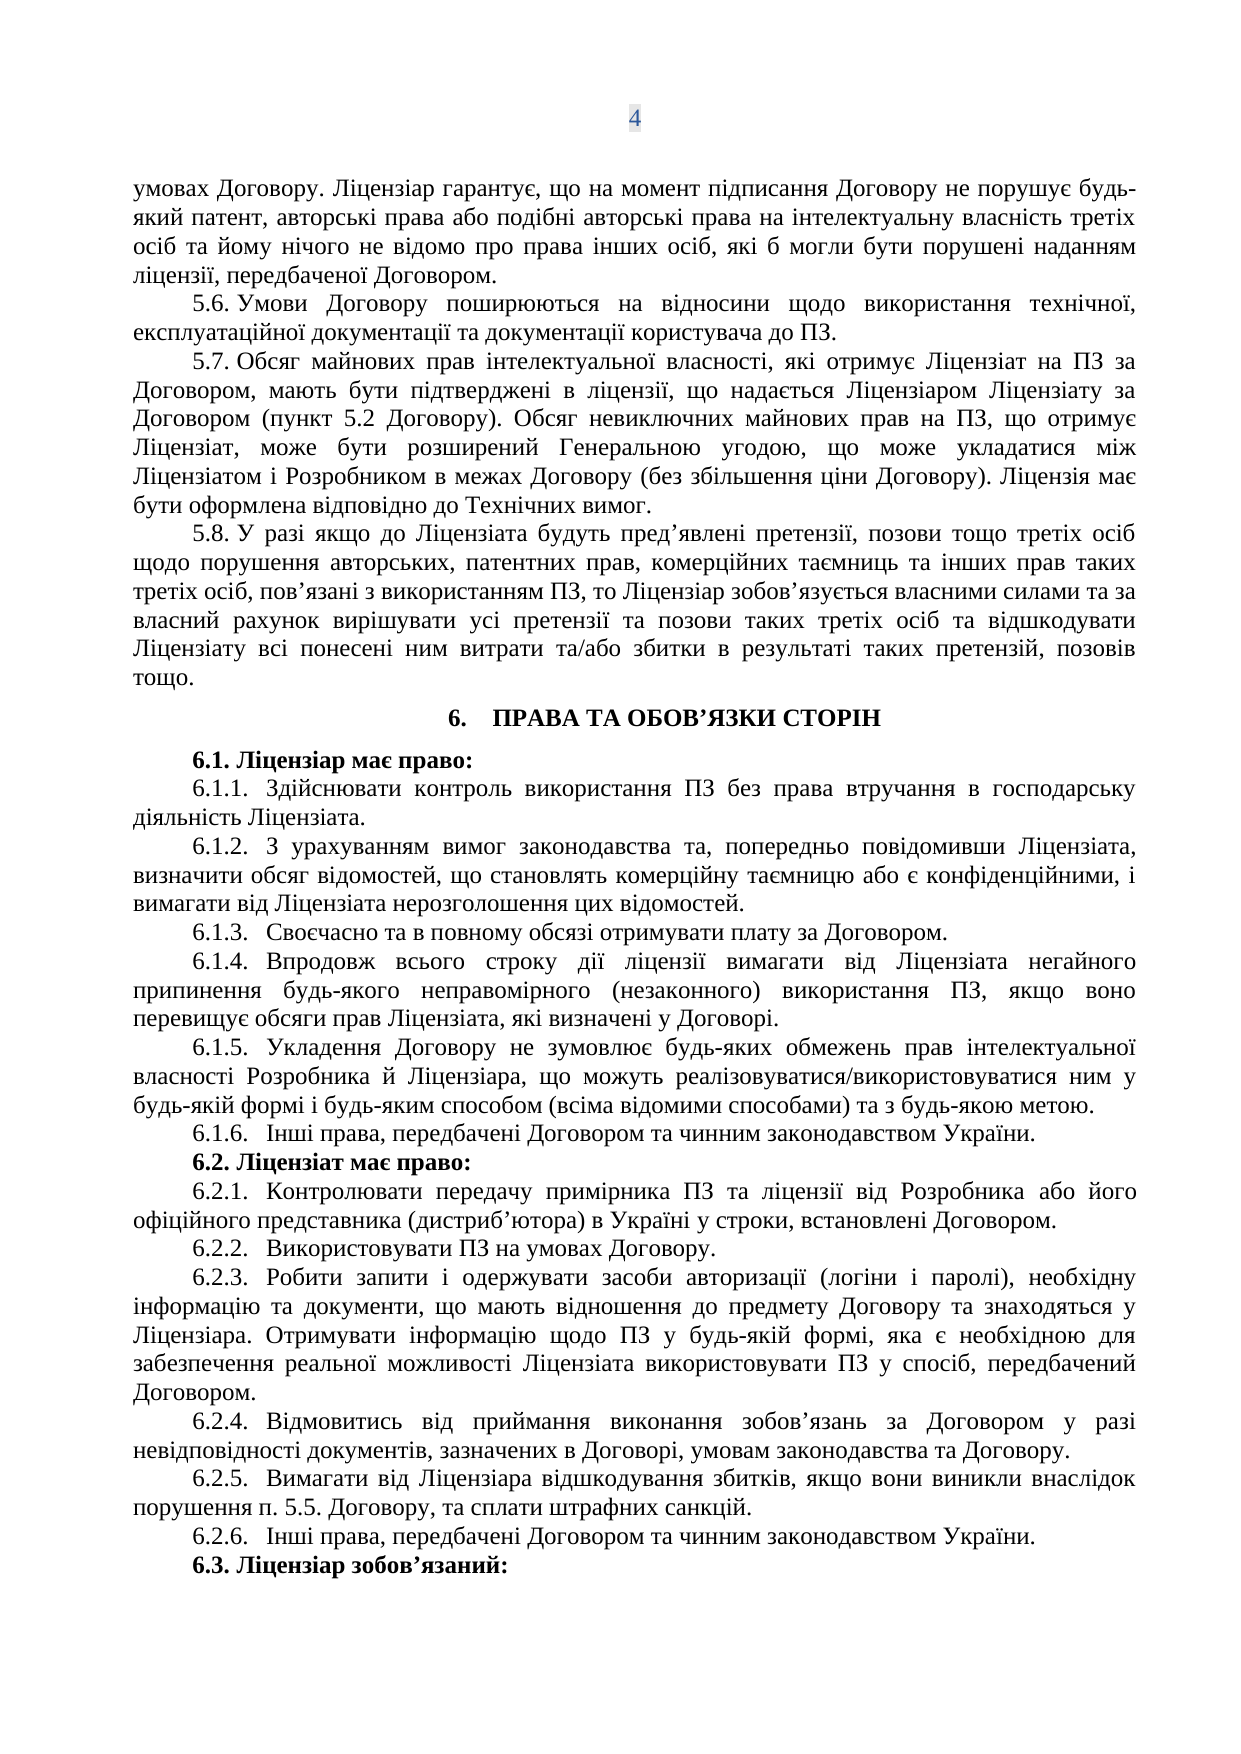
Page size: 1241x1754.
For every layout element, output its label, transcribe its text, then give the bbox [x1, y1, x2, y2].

list Обсяг майнових прав інтелектуальної власності, які отримує Ліцензіат на ПЗ за Договором, мають бути підтверджені в ліцензії, що надається Ліцензіаром Ліцензіату за Договором (пункт 5.2 Договору). Обсяг невиключних майнових прав на ПЗ, що отримує Ліцензіат, може бути розширений Генеральною угодою, що може укладатися між Ліцензіатом і Розробником в межах Договору (без збільшення ціни Договору). Ліцензія має бути оформлена відповідно до Технічних вимог. [133, 346, 1137, 518]
list Інші права, передбачені Договором та чинним законодавством України. [133, 1521, 1137, 1550]
list Умови Договору поширюються на відносини щодо використання технічної, експлуатаційної документації та документації користувача до ПЗ. [133, 288, 1137, 346]
list Контролювати передачу примірника ПЗ та ліцензії від Розробника або його офіційного представника (дистриб’ютора) в Україні у строки, встановлені Договором. [133, 1176, 1137, 1233]
list Ліцензіар має право: [133, 745, 1137, 773]
list Інші права, передбачені Договором та чинним законодавством України. [133, 1118, 1137, 1147]
list Ліцензіар зобов’язаний: [133, 1550, 1137, 1578]
list Ліцензіат має право: [133, 1147, 1137, 1176]
list Робити запити і одержувати засоби авторизації (логіни і паролі), необхідну інформацію та документи, що мають відношення до предмету Договору та знаходяться у Ліцензіара. Отримувати інформацію щодо ПЗ у будь-якій формі, яка є необхідною для забезпечення реальної можливості Ліцензіата використовувати ПЗ у спосіб, передбачений Договором. [133, 1262, 1137, 1406]
list У разі якщо до Ліцензіата будуть пред’явлені претензії, позови тощо третіх осіб щодо порушення авторських, патентних прав, комерційних таємниць та інших прав таких третіх осіб, пов’язані з використанням ПЗ, то Ліцензіар зобов’язується власними силами та за власний рахунок вирішувати усі претензії та позови таких третіх осіб та відшкодувати Ліцензіату всі понесені ним витрати та/або збитки в результаті таких претензій, позовів тощо. [133, 518, 1137, 691]
list Відмовитись від приймання виконання зобов’язань за Договором у разі невідповідності документів, зазначених в Договорі, умовам законодавства та Договору. [133, 1406, 1137, 1463]
list Укладення Договору не зумовлює будь-яких обмежень прав інтелектуальної власності Розробника й Ліцензіара, що можуть реалізовуватися/використовуватися ним у будь-якій формі і будь-яким способом (всіма відомими способами) та з будь-якою метою. [133, 1032, 1137, 1118]
list З урахуванням вимог законодавства та, попередньо повідомивши Ліцензіата, визначити обсяг відомостей, що становлять комерційну таємницю або є конфіденційними, і вимагати від Ліцензіата нерозголошення цих відомостей. [133, 831, 1137, 917]
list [133, 173, 1137, 288]
list ПРАВА ТА ОБОВ’ЯЗКИ СТОРІН [133, 703, 1137, 732]
list Здійснювати контроль використання ПЗ без права втручання в господарську діяльність Ліцензіата. [133, 773, 1137, 831]
list Своєчасно та в повному обсязі отримувати плату за Договором. [133, 917, 1137, 946]
list Впродовж всього строку дії ліцензії вимагати від Ліцензіата негайного припинення будь-якого неправомірного (незаконного) використання ПЗ, якщо воно перевищує обсяги прав Ліцензіата, які визначені у Договорі. [133, 946, 1137, 1032]
list Вимагати від Ліцензіара відшкодування збитків, якщо вони виникли внаслідок порушення п. 5.5. Договору, та сплати штрафних санкцій. [133, 1463, 1137, 1521]
list Використовувати ПЗ на умовах Договору. [133, 1233, 1137, 1262]
